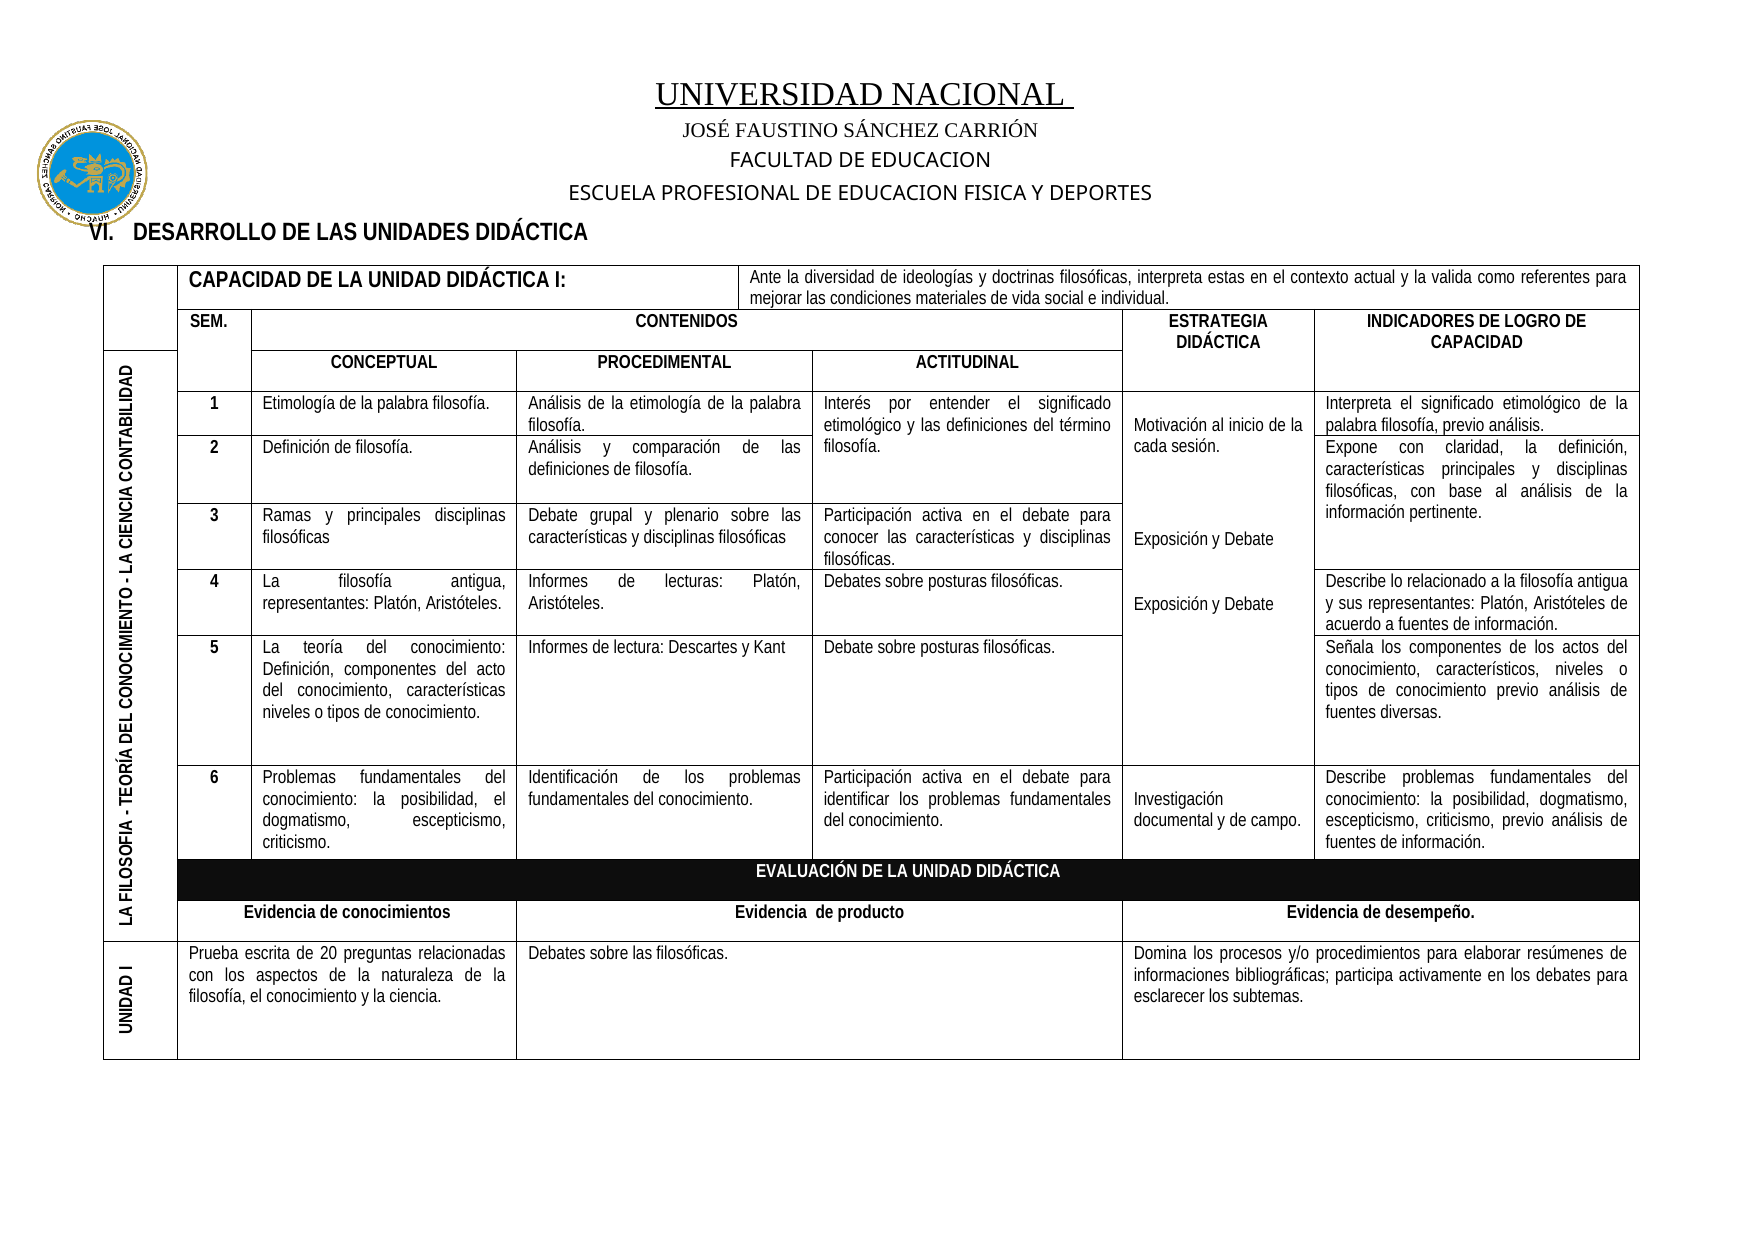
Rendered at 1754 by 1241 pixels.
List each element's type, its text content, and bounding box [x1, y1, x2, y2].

table_cell SEM. [178, 310, 251, 391]
table_cell Participación activa en el debate para conocer las características y disciplinas filosóficas. [813, 504, 1122, 569]
table_cell INDICADORES DE LOGRO DE CAPACIDAD [1315, 310, 1639, 391]
table_cell Interpreta el significado etimológico de la palabra filosofía, previo análisis. [1315, 392, 1639, 435]
table_cell Definición de filosofía. [252, 436, 516, 503]
table_cell Informes de lectura: Descartes y Kant [517, 636, 812, 765]
table_cell 5 [178, 636, 251, 765]
table_cell PROCEDIMENTAL [517, 351, 812, 391]
table_cell Problemas fundamentales del conocimiento: la posibilidad, el dogmatismo, escepticismo, criticismo. [252, 766, 516, 859]
table_cell Análisis y comparación de las definiciones de filosofía. [517, 436, 812, 503]
table_header [104, 266, 177, 350]
table_cell ACTITUDINAL [813, 351, 1122, 391]
table_cell ESTRATEGIA DIDÁCTICA [1123, 310, 1314, 391]
table_cell 1 [178, 392, 251, 435]
table_cell LA FILOSOFIA - TEORÍA DEL CONOCIMIENTO - LA CIENCIA CONTABILIDAD [104, 351, 177, 941]
table_cell Señala los componentes de los actos del conocimiento, característicos, niveles o tipos de conocimiento previo análisis de fuentes diversas. [1315, 636, 1639, 765]
table_cell Debates sobre las filosóficas. [517, 942, 1122, 1059]
table_cell Interés por entender el significado etimológico y las definiciones del término filosofía. [813, 392, 1122, 503]
table_cell Motivación al inicio de la cada sesión. Exposición y Debate Exposición y Debate [1123, 392, 1314, 765]
table_cell 6 [178, 766, 251, 859]
table_cell Evidencia de desempeño. [1123, 901, 1639, 941]
table_cell Describe lo relacionado a la filosofía antigua y sus representantes: Platón, Aristóteles de acuerdo a fuentes de información. [1315, 570, 1639, 635]
table_cell Participación activa en el debate para identificar los problemas fundamentales del conocimiento. [813, 766, 1122, 859]
table_cell Describe problemas fundamentales del conocimiento: la posibilidad, dogmatismo, escepticismo, criticismo, previo análisis de fuentes de información. [1315, 766, 1639, 859]
table_cell Domina los procesos y/o procedimientos para elaborar resúmenes de informaciones bibliográficas; participa activamente en los debates para esclarecer los subtemas. [1123, 942, 1639, 1059]
table_cell EVALUACIÓN DE LA UNIDAD DIDÁCTICA [178, 860, 1639, 900]
table_cell La filosofía antigua, representantes: Platón, Aristóteles. [252, 570, 516, 635]
table_cell Evidencia de conocimientos [178, 901, 516, 941]
table_cell Identificación de los problemas fundamentales del conocimiento. [517, 766, 812, 859]
list DESARROLLO DE LAS UNIDADES DIDÁCTICA [89, 217, 1606, 246]
table_cell 3 [178, 504, 251, 569]
table_cell Etimología de la palabra filosofía. [252, 392, 516, 435]
table_cell CONTENIDOS [252, 310, 1122, 350]
table_header Ante la diversidad de ideologías y doctrinas filosóficas, interpreta estas en el contexto actual y la valida como referentes para mejorar las condiciones materiales de vida social e individual. [739, 266, 1639, 309]
table_cell 4 [178, 570, 251, 635]
table_cell Evidencia de producto [517, 901, 1122, 941]
table_cell Ramas y principales disciplinas filosóficas [252, 504, 516, 569]
table_cell Debate sobre posturas filosóficas. [813, 636, 1122, 765]
table_cell Expone con claridad, la definición, características principales y disciplinas filosóficas, con base al análisis de la información pertinente. [1315, 436, 1639, 569]
table_header CAPACIDAD DE LA UNIDAD DIDÁCTICA I: [178, 266, 738, 309]
table_cell CONCEPTUAL [252, 351, 516, 391]
table_cell Análisis de la etimología de la palabra filosofía. [517, 392, 812, 435]
picture [36, 120, 148, 227]
table_cell La teoría del conocimiento: Definición, componentes del acto del conocimiento, características niveles o tipos de conocimiento. [252, 636, 516, 765]
table_cell Informes de lecturas: Platón, Aristóteles. [517, 570, 812, 635]
table_cell 2 [178, 436, 251, 503]
table_cell Investigación documental y de campo. [1123, 766, 1314, 859]
table_cell Debate grupal y plenario sobre las características y disciplinas filosóficas [517, 504, 812, 569]
table_cell Debates sobre posturas filosóficas. [813, 570, 1122, 635]
table_cell Prueba escrita de 20 preguntas relacionadas con los aspectos de la naturaleza de la filosofía, el conocimiento y la ciencia. [178, 942, 516, 1059]
table_cell UNIDAD I [104, 942, 177, 1059]
